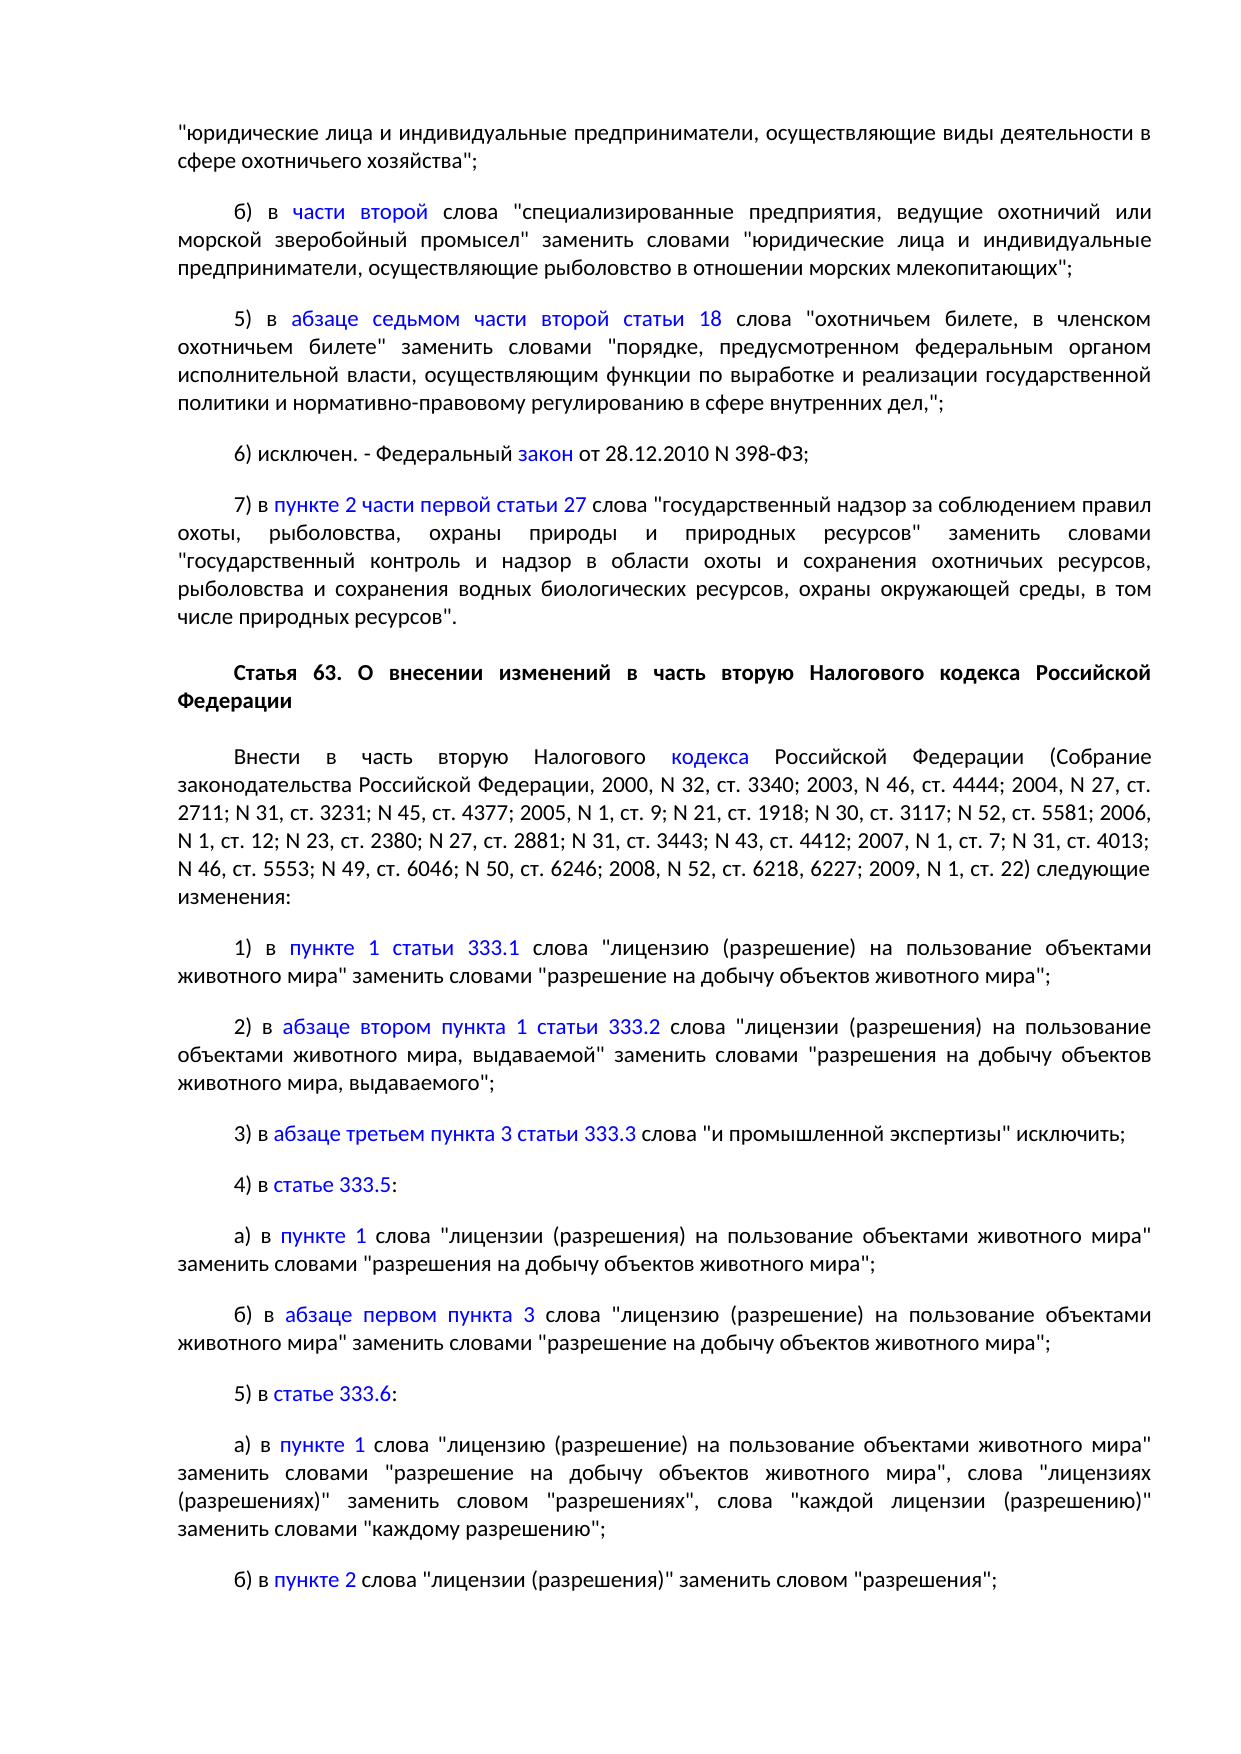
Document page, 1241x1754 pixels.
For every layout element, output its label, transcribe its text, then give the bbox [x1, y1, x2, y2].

text б) в части второй слова "специализированные предприятия, ведущие охотничий или морской зверобойный промысел" заменить словами "юридические лица и индивидуальные предприниматели, осуществляющие рыболовство в отношении морских млекопитающих"; [177, 197, 1152, 281]
text 4) в статье 333.5: [177, 1170, 1152, 1198]
text а) в пункте 1 слова "лицензию (разрешение) на пользование объектами животного мира" заменить словами "разрешение на добычу объектов животного мира", слова "лицензиях (разрешениях)" заменить словом "разрешениях", слова "каждой лицензии (разрешению)" заменить словами "каждому разрешению"; [177, 1430, 1152, 1542]
text Внести в часть вторую Налогового кодекса Российской Федерации (Собрание законодательства Российской Федерации, 2000, N 32, ст. 3340; 2003, N 46, ст. 4444; 2004, N 27, ст. 2711; N 31, ст. 3231; N 45, ст. 4377; 2005, N 1, ст. 9; N 21, ст. 1918; N 30, ст. 3117; N 52, ст. 5581; 2006, N 1, ст. 12; N 23, ст. 2380; N 27, ст. 2881; N 31, ст. 3443; N 43, ст. 4412; 2007, N 1, ст. 7; N 31, ст. 4013; N 46, ст. 5553; N 49, ст. 6046; N 50, ст. 6246; 2008, N 52, ст. 6218, 6227; 2009, N 1, ст. 22) следующие изменения: [177, 742, 1152, 910]
text 5) в абзаце седьмом части второй статьи 18 слова "охотничьем билете, в членском охотничьем билете" заменить словами "порядке, предусмотренном федеральным органом исполнительной власти, осуществляющим функции по выработке и реализации государственной политики и нормативно-правовому регулированию в сфере внутренних дел,"; [177, 304, 1152, 416]
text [177, 118, 1152, 174]
text 2) в абзаце втором пункта 1 статьи 333.2 слова "лицензии (разрешения) на пользование объектами животного мира, выдаваемой" заменить словами "разрешения на добычу объектов животного мира, выдаваемого"; [177, 1012, 1152, 1096]
title Статья 63. О внесении изменений в часть вторую Налогового кодекса Российской Федерации [177, 658, 1152, 714]
text 3) в абзаце третьем пункта 3 статьи 333.3 слова "и промышленной экспертизы" исключить; [177, 1119, 1152, 1147]
text 7) в пункте 2 части первой статьи 27 слова "государственный надзор за соблюдением правил охоты, рыболовства, охраны природы и природных ресурсов" заменить словами "государственный контроль и надзор в области охоты и сохранения охотничьих ресурсов, рыболовства и сохранения водных биологических ресурсов, охраны окружающей среды, в том числе природных ресурсов". [177, 490, 1152, 630]
text 1) в пункте 1 статьи 333.1 слова "лицензию (разрешение) на пользование объектами животного мира" заменить словами "разрешение на добычу объектов животного мира"; [177, 933, 1152, 989]
text а) в пункте 1 слова "лицензии (разрешения) на пользование объектами животного мира" заменить словами "разрешения на добычу объектов животного мира"; [177, 1221, 1152, 1277]
text б) в пункте 2 слова "лицензии (разрешения)" заменить словом "разрешения"; [177, 1565, 1152, 1593]
text б) в абзаце первом пункта 3 слова "лицензию (разрешение) на пользование объектами животного мира" заменить словами "разрешение на добычу объектов животного мира"; [177, 1300, 1152, 1356]
text 5) в статье 333.6: [177, 1379, 1152, 1407]
text 6) исключен. - Федеральный закон от 28.12.2010 N 398-ФЗ; [177, 439, 1152, 467]
